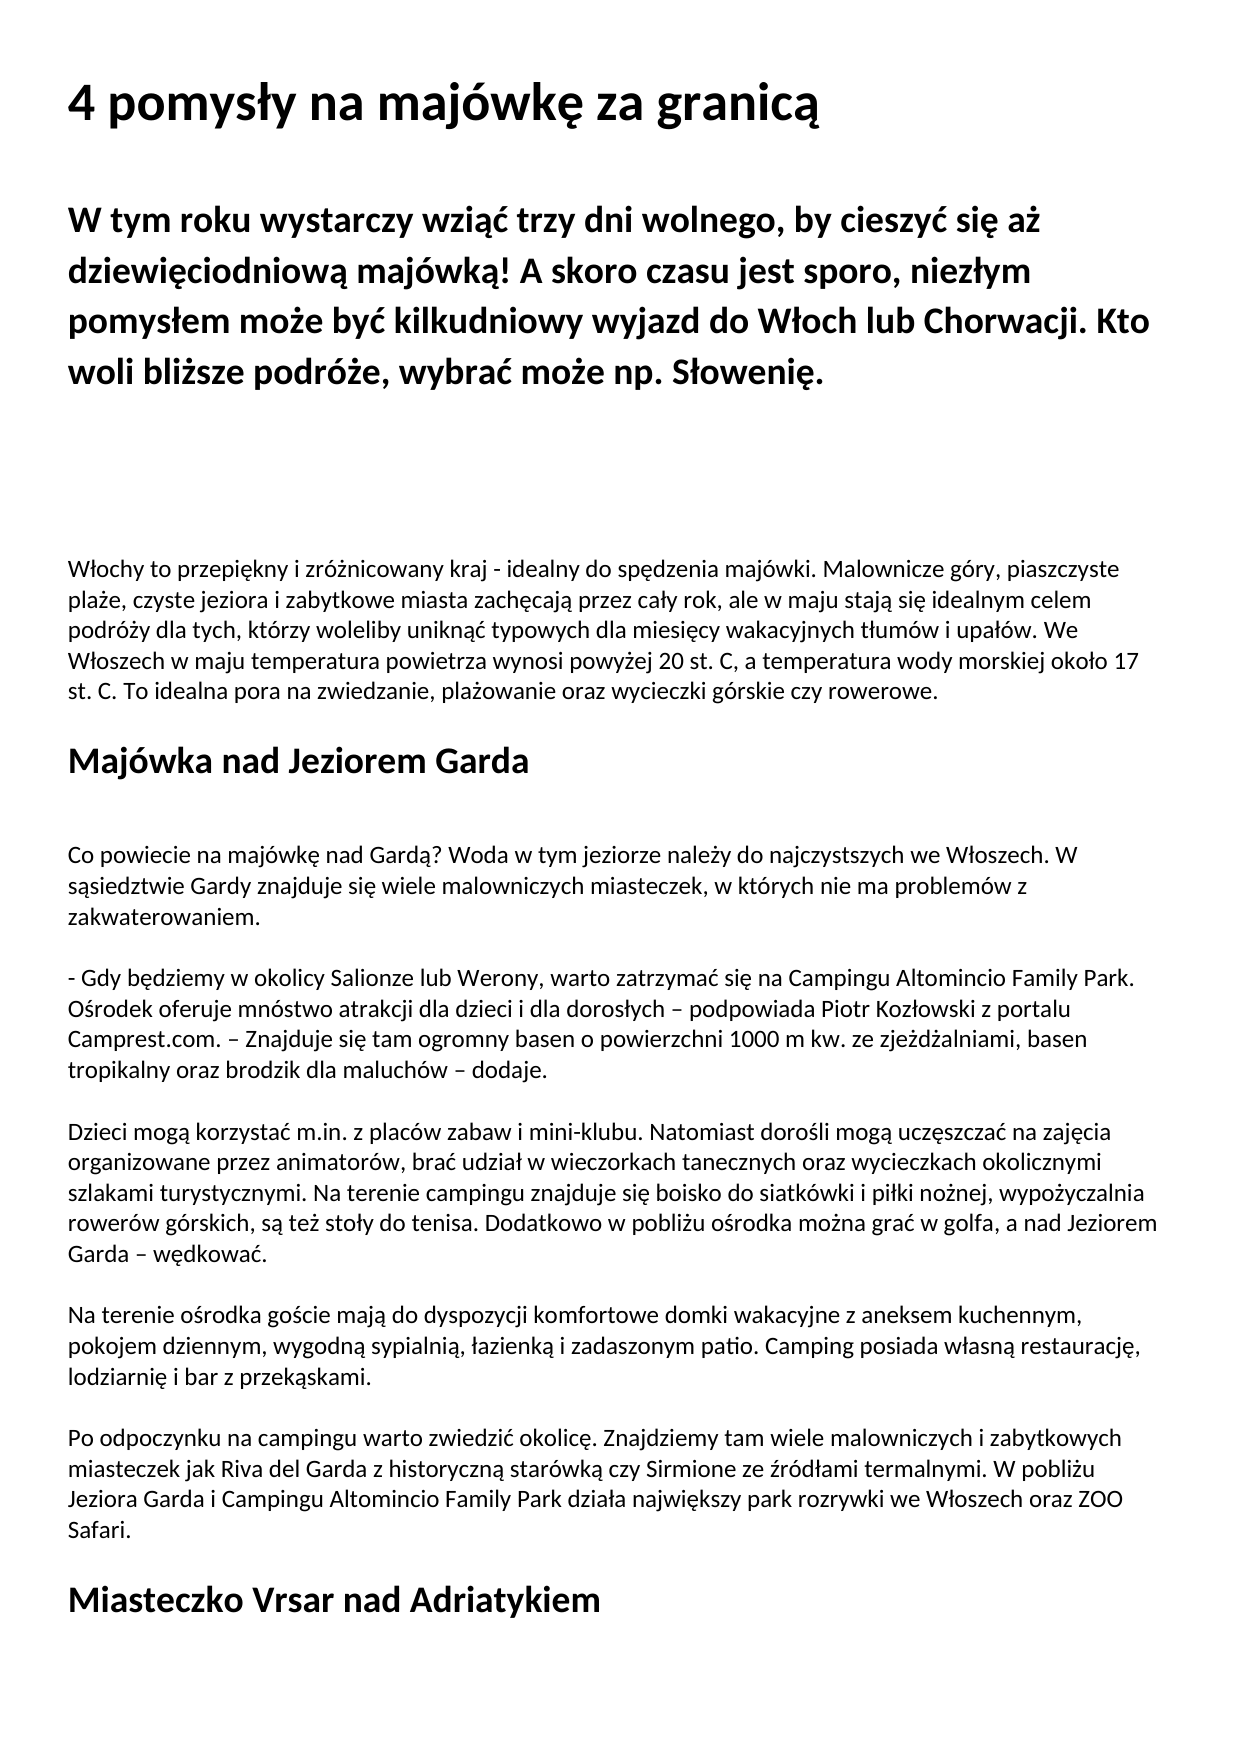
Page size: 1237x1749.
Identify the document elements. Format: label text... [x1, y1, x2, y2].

text - Gdy będziemy w okolicy Salionze lub Werony, warto zatrzymać się na Campingu Altomincio Family Park. Ośrodek oferuje mnóstwo atrakcji dla dzieci i dla dorosłych – podpowiada Piotr Kozłowski z portalu Camprest.com. – Znajduje się tam ogromny basen o powierzchni 1000 m kw. ze zjeżdżalniami, basen tropikalny oraz brodzik dla maluchów – dodaje. [68, 962, 1169, 1084]
text Dzieci mogą korzystać m.in. z placów zabaw i mini-klubu. Natomiast dorośli mogą uczęszczać na zajęcia organizowane przez animatorów, brać udział w wieczorkach tanecznych oraz wycieczkach okolicznymi szlakami turystycznymi. Na terenie campingu znajduje się boisko do siatkówki i piłki nożnej, wypożyczalnia rowerów górskich, są też stoły do tenisa. Dodatkowo w pobliżu ośrodka można grać w golfa, a nad Jeziorem Garda – wędkować. [68, 1116, 1169, 1268]
text Miasteczko Vrsar nad Adriatykiem [68, 1576, 1169, 1622]
text Co powiecie na majówkę nad Gardą? Woda w tym jeziorze należy do najczystszych we Włoszech. W sąsiedztwie Gardy znajduje się wiele malowniczych miasteczek, w których nie ma problemów z zakwaterowaniem. [68, 839, 1169, 931]
text Majówka nad Jeziorem Garda [68, 737, 1169, 783]
text Na terenie ośrodka goście mają do dyspozycji komfortowe domki wakacyjne z aneksem kuchennym, pokojem dziennym, wygodną sypialnią, łazienką i zadaszonym patio. Camping posiada własną restaurację, lodziarnię i bar z przekąskami. [68, 1299, 1169, 1391]
text Włochy to przepiękny i zróżnicowany kraj - idealny do spędzenia majówki. Malownicze góry, piaszczyste plaże, czyste jeziora i zabytkowe miasta zachęcają przez cały rok, ale w maju stają się idealnym celem podróży dla tych, którzy woleliby uniknąć typowych dla miesięcy wakacyjnych tłumów i upałów. We Włoszech w maju temperatura powietrza wynosi powyżej 20 st. C, a temperatura wody morskiej około 17 st. C. To idealna pora na zwiedzanie, plażowanie oraz wycieczki górskie czy rowerowe. [68, 553, 1169, 706]
text 4 pomysły na majówkę za granicą [68, 68, 1169, 134]
text W tym roku wystarczy wziąć trzy dni wolnego, by cieszyć się aż dziewięciodniową majówką! A skoro czasu jest sporo, niezłym pomysłem może być kilkudniowy wyjazd do Włoch lub Chorwacji. Kto woli bliższe podróże, wybrać może np. Słowenię. [68, 196, 1169, 393]
text Po odpoczynku na campingu warto zwiedzić okolicę. Znajdziemy tam wiele malowniczych i zabytkowych miasteczek jak Riva del Garda z historyczną starówką czy Sirmione ze źródłami termalnymi. W pobliżu Jeziora Garda i Campingu Altomincio Family Park działa największy park rozrywki we Włoszech oraz ZOO Safari. [68, 1422, 1169, 1544]
